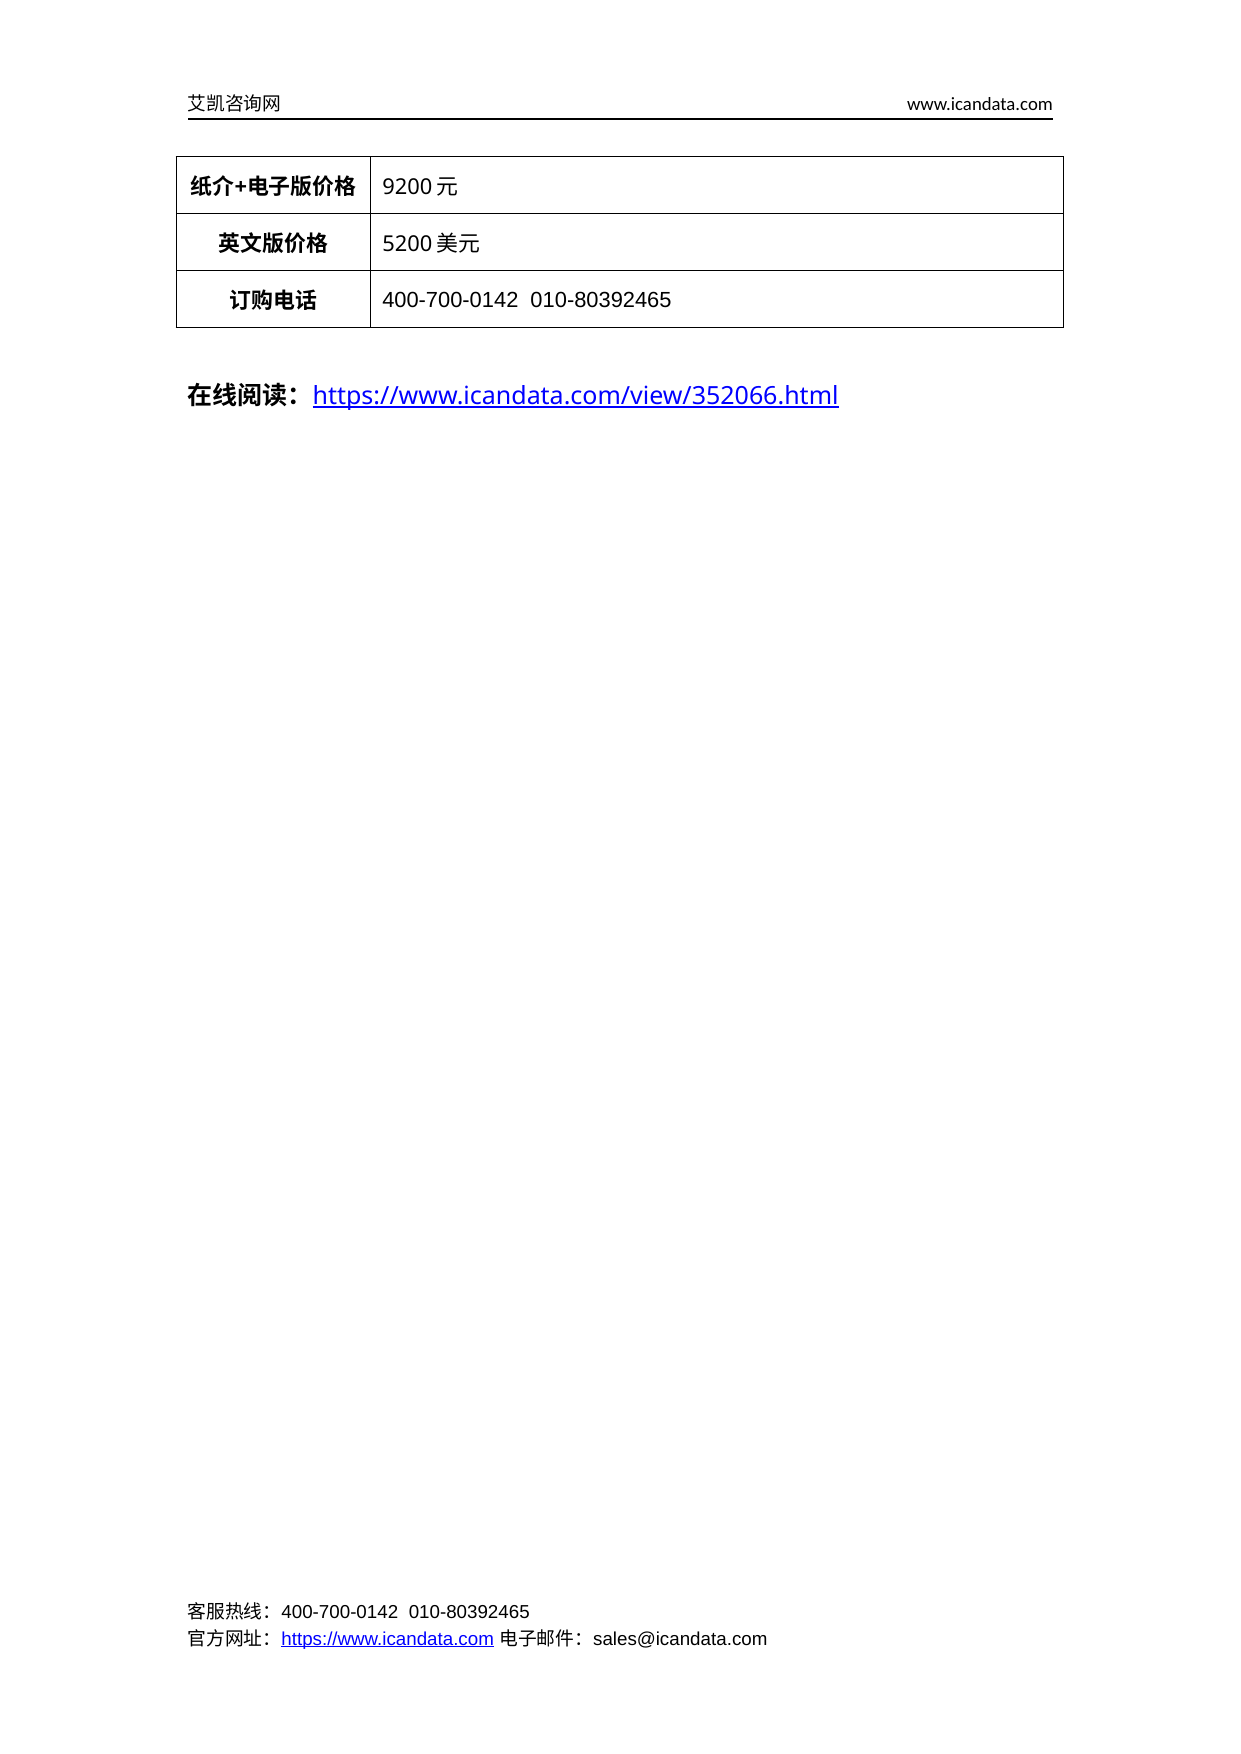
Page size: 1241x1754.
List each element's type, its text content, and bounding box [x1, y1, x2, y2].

table_cell 9200元 [371, 157, 1063, 213]
table_cell 400-700-0142 010-80392465 [371, 271, 1063, 327]
table_cell 纸介+电子版价格 [177, 157, 370, 213]
table_cell 订购电话 [177, 271, 370, 327]
table_cell 5200美元 [371, 214, 1063, 270]
text 在线阅读：https://www.icandata.com/view/352066.html [187, 361, 1053, 426]
table_cell 英文版价格 [177, 214, 370, 270]
